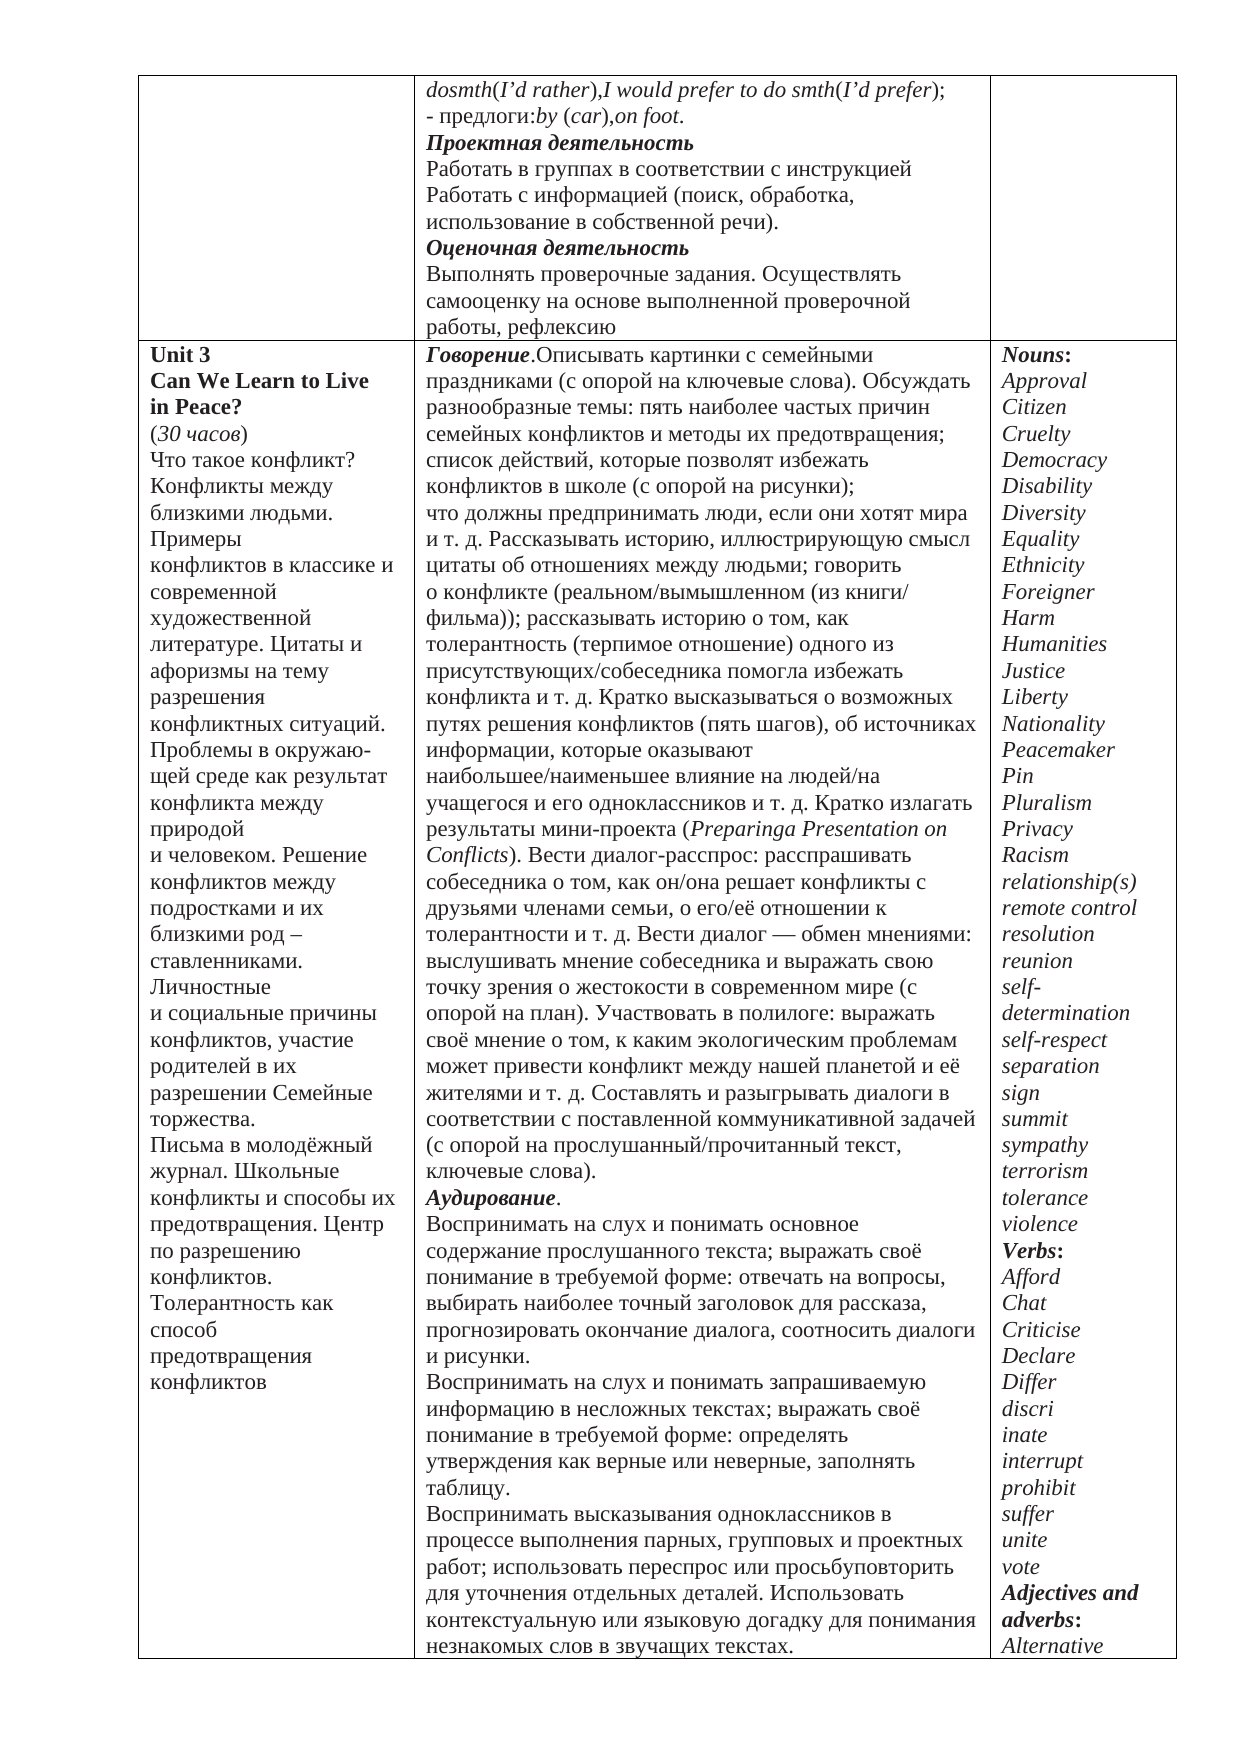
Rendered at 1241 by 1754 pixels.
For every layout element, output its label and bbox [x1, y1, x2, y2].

table_cell [139, 341, 414, 1658]
table_cell [415, 341, 990, 1658]
table_cell [991, 341, 1176, 1658]
table_cell [991, 76, 1176, 339]
table_cell [415, 76, 990, 339]
table_cell [139, 76, 414, 339]
